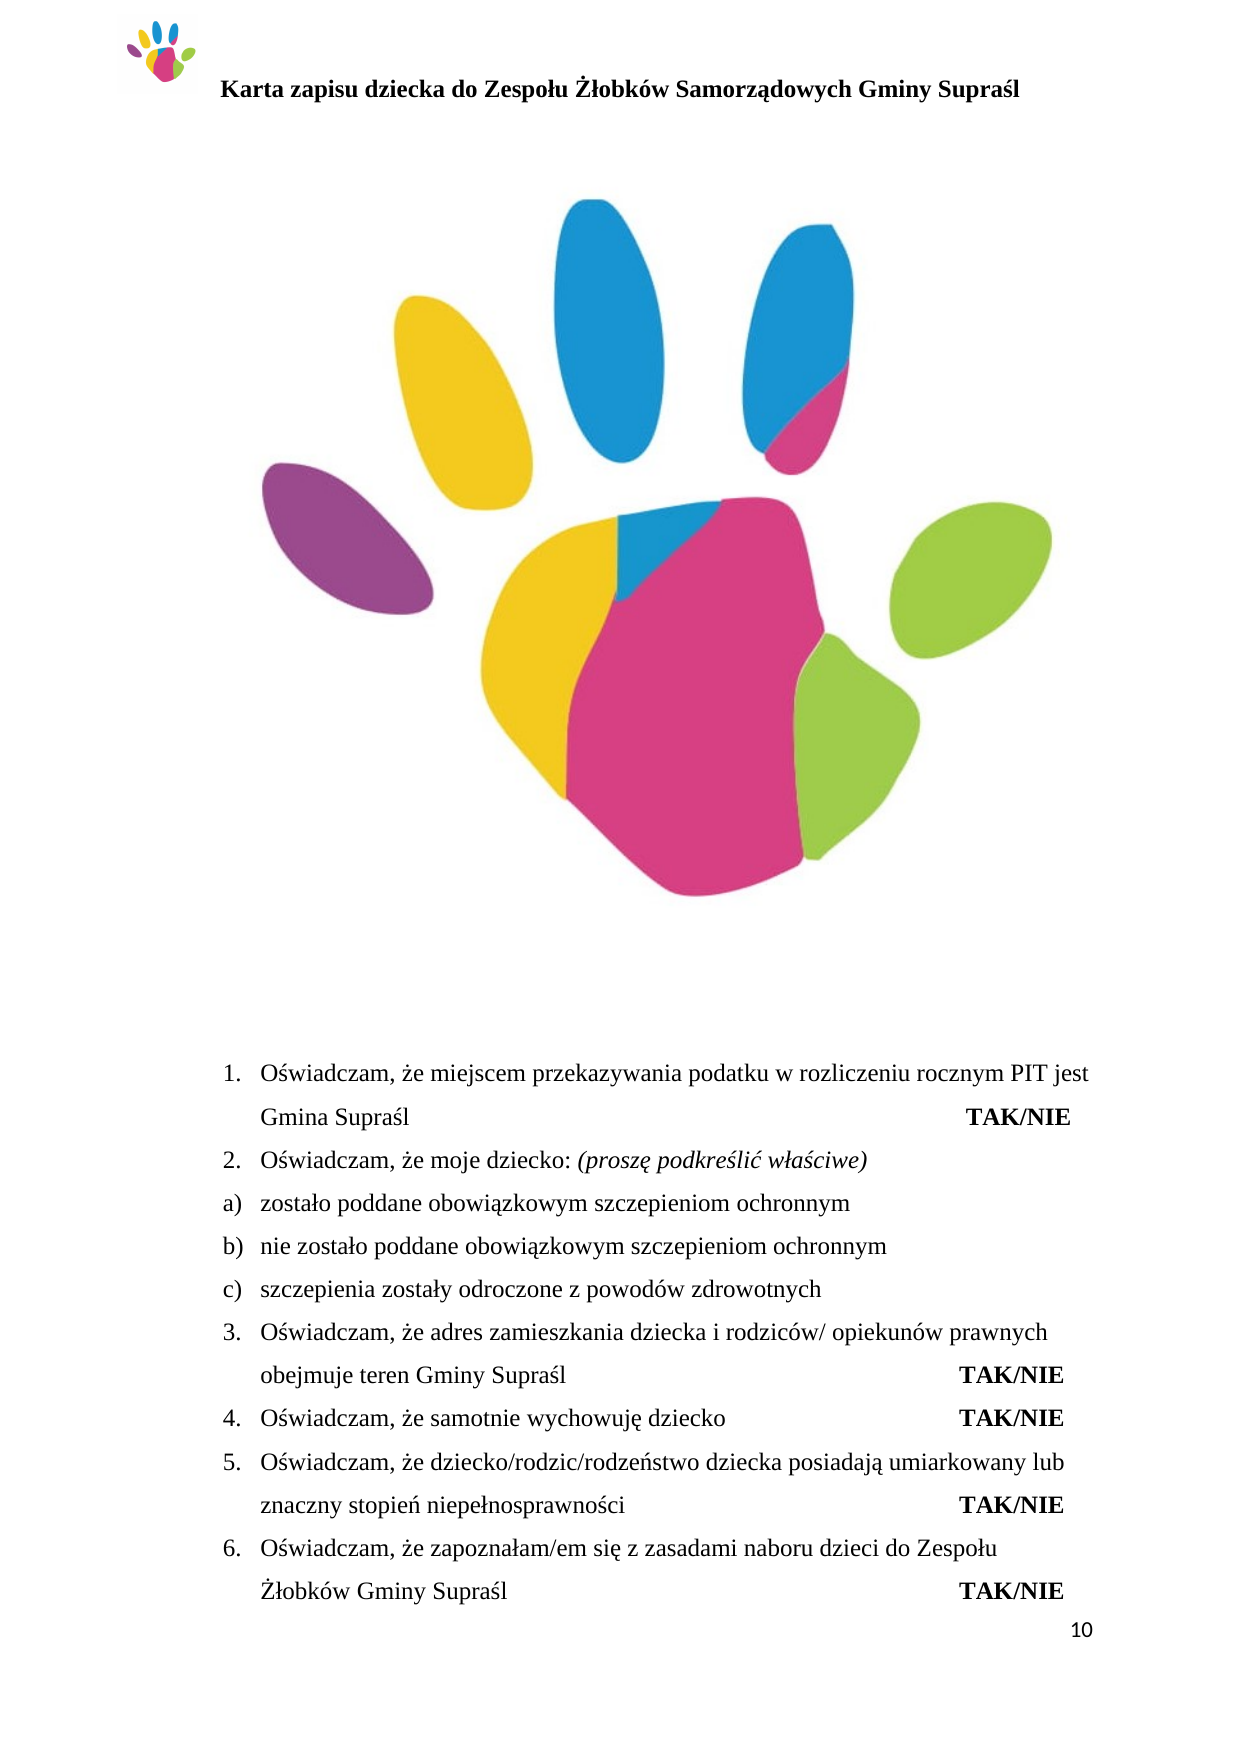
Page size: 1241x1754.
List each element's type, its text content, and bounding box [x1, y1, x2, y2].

list nie zostało poddane obowiązkowym szczepieniom ochronnym [223, 1231, 1093, 1260]
list Oświadczam, że adres zamieszkania dziecka i rodziców/ opiekunów prawnych obejmuje teren Gminy Supraśl TAK/NIE [223, 1317, 1093, 1389]
list Oświadczam, że dziecko/rodzic/rodzeństwo dziecka posiadają umiarkowany lub znaczny stopień niepełnosprawności TAK/NIE [223, 1447, 1093, 1518]
picture [117, 14, 199, 94]
list Oświadczam, że samotnie wychowuję dziecko TAK/NIE [223, 1403, 1093, 1432]
picture [147, 106, 1093, 1034]
list Oświadczam, że miejscem przekazywania podatku w rozliczeniu rocznym PIT jest Gmina Supraśl TAK/NIE [223, 1058, 1093, 1130]
list Oświadczam, że moje dziecko: (proszę podkreślić właściwe) [223, 1145, 1093, 1173]
list szczepienia zostały odroczone z powodów zdrowotnych [223, 1274, 1093, 1303]
list Oświadczam, że zapoznałam/em się z zasadami naboru dzieci do Zespołu Żłobków Gminy Supraśl TAK/NIE [223, 1533, 1093, 1605]
list zostało poddane obowiązkowym szczepieniom ochronnym [223, 1188, 1093, 1217]
